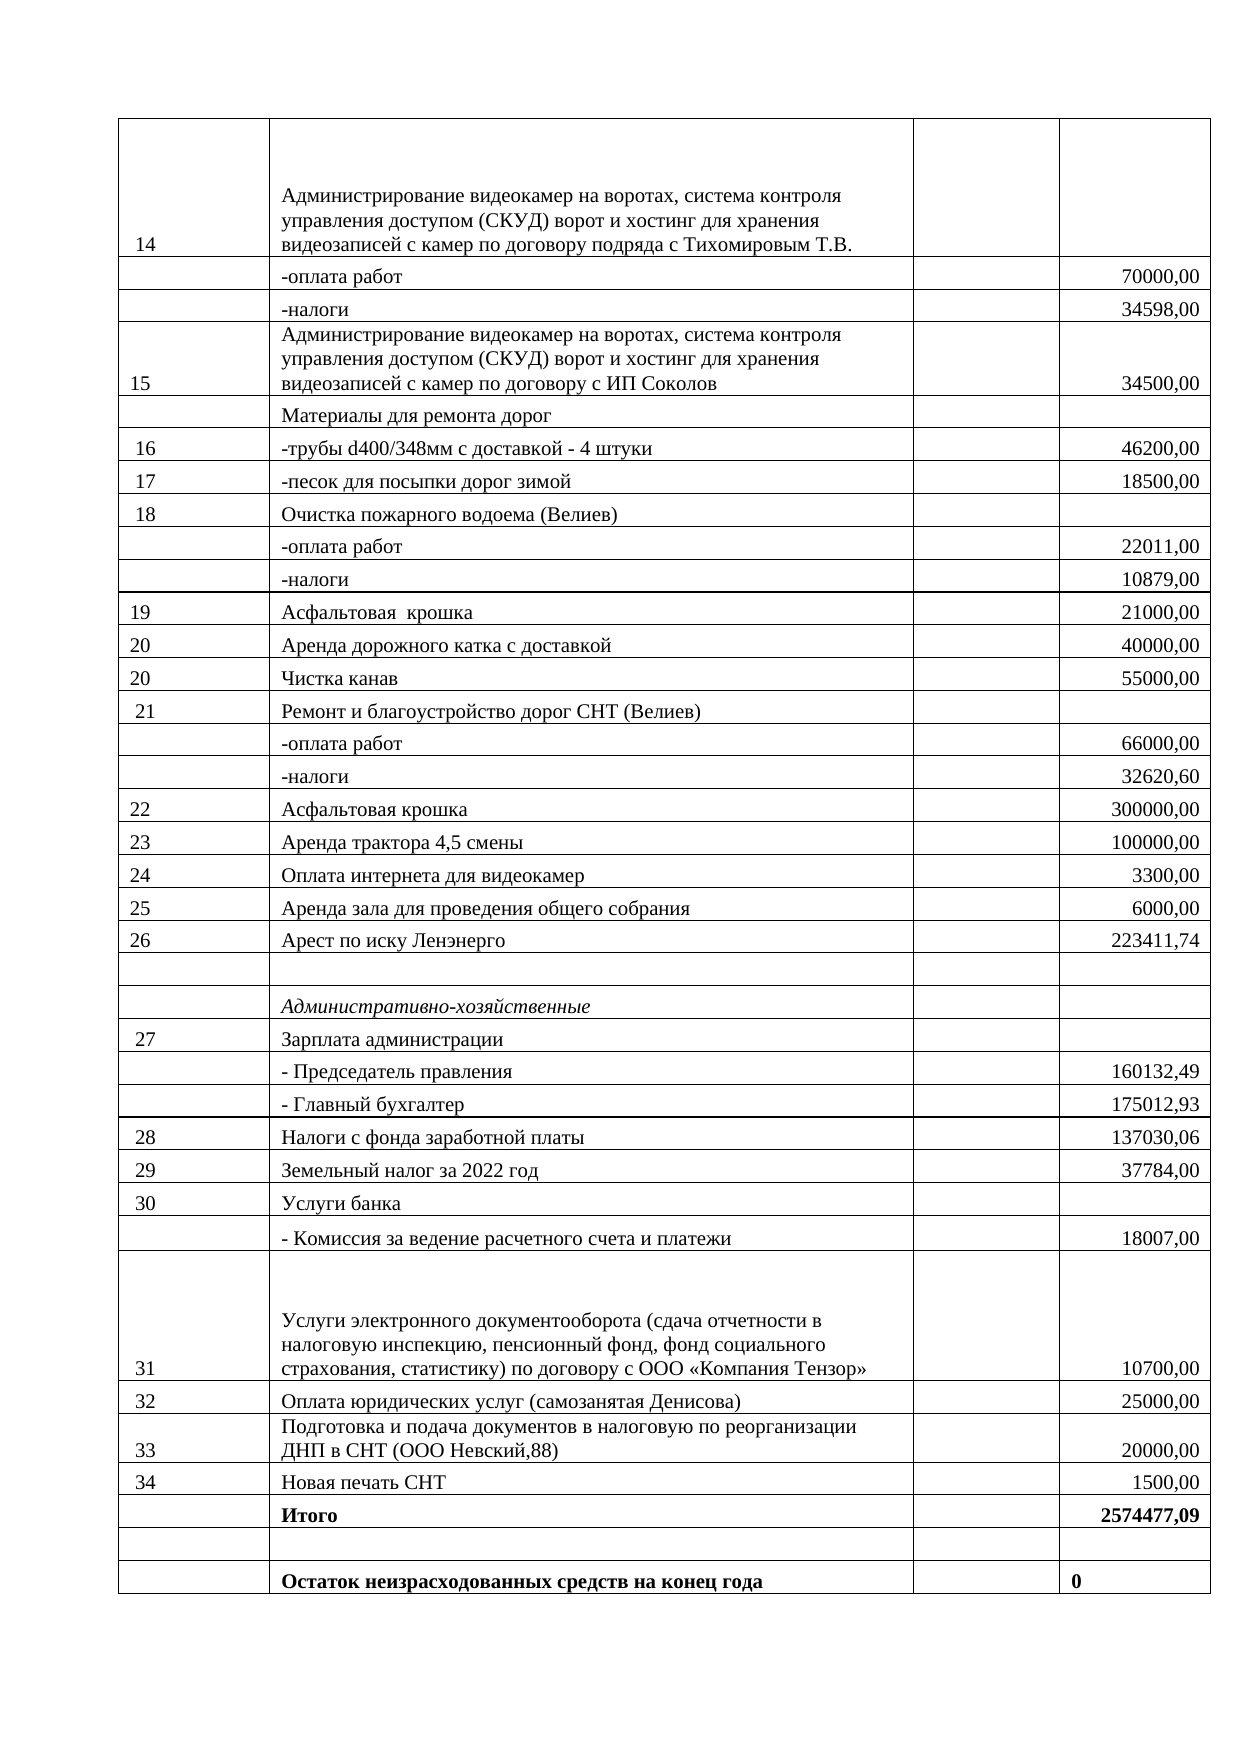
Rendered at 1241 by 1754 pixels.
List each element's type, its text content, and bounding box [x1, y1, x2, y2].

table_cell -оплата работ [270, 257, 913, 288]
table_cell [119, 953, 269, 985]
table_cell 70000,00 [1060, 257, 1210, 288]
table_cell [914, 461, 1059, 493]
table_cell 21 [119, 691, 269, 723]
table_cell Аренда дорожного катка с доставкой [270, 625, 913, 657]
table_cell [914, 1216, 1059, 1250]
table_cell 37784,00 [1060, 1150, 1210, 1182]
table_cell [1060, 953, 1210, 985]
table_cell [914, 257, 1059, 288]
table_cell Остаток неизрасходованных средств на конец года [270, 1561, 913, 1593]
table_cell 20 [119, 625, 269, 657]
table_cell [1060, 986, 1210, 1018]
table_cell [1060, 119, 1210, 256]
table_cell 55000,00 [1060, 658, 1210, 690]
table_cell Услуги электронного документооборота (сдача отчетности в налоговую инспекцию, пенсионный фонд, фонд социального страхования, статистику) по договору с ООО «Компания Тензор» [270, 1251, 913, 1380]
table_cell [914, 953, 1059, 985]
table_cell 10879,00 [1060, 560, 1210, 591]
table_cell [119, 290, 269, 321]
table_cell 30 [119, 1183, 269, 1215]
table_cell 22 [119, 789, 269, 821]
table_cell [914, 1019, 1059, 1051]
table_cell 100000,00 [1060, 822, 1210, 854]
table_cell [119, 1528, 269, 1560]
table_cell [119, 1085, 269, 1116]
table_cell Асфальтовая крошка [270, 789, 913, 821]
table_cell [119, 1052, 269, 1083]
table_cell 27 [119, 1019, 269, 1051]
table_cell - Председатель правления [270, 1052, 913, 1083]
table_cell [914, 1150, 1059, 1182]
table_cell 25 [119, 888, 269, 919]
table_cell Арест по иску Ленэнерго [270, 921, 913, 952]
table_cell [914, 1183, 1059, 1215]
table_cell 15 [119, 322, 269, 394]
table_cell 40000,00 [1060, 625, 1210, 657]
table_cell [119, 527, 269, 558]
table_cell [914, 822, 1059, 854]
table_cell Услуги банка [270, 1183, 913, 1215]
table_cell 0 [1060, 1561, 1210, 1593]
table_cell [914, 322, 1059, 394]
table_cell Аренда трактора 4,5 смены [270, 822, 913, 854]
table_cell [914, 1463, 1059, 1494]
table_cell 26 [119, 921, 269, 952]
table_cell 223411,74 [1060, 921, 1210, 952]
table_cell 21000,00 [1060, 593, 1210, 624]
table_cell [914, 888, 1059, 919]
table_cell 29 [119, 1150, 269, 1182]
table_cell [914, 658, 1059, 690]
table_cell [914, 428, 1059, 460]
table_cell Земельный налог за 2022 год [270, 1150, 913, 1182]
table_cell Администрирование видеокамер на воротах, система контроля управления доступом (СКУД) ворот и хостинг для хранения видеозаписей с камер по договору подряда с Тихомировым Т.В. [270, 119, 913, 256]
table_cell Оплата интернета для видеокамер [270, 855, 913, 887]
table_cell -оплата работ [270, 724, 913, 755]
table_cell [914, 119, 1059, 256]
table_cell 2574477,09 [1060, 1495, 1210, 1527]
table_cell -налоги [270, 560, 913, 591]
table_cell Налоги с фонда заработной платы [270, 1118, 913, 1149]
table_cell 31 [119, 1251, 269, 1380]
table_cell -налоги [270, 756, 913, 788]
table_cell [914, 1495, 1059, 1527]
table_cell Асфальтовая крошка [270, 593, 913, 624]
table_cell [119, 1561, 269, 1593]
table_cell 10700,00 [1060, 1251, 1210, 1380]
table_cell [914, 1561, 1059, 1593]
table_cell [1060, 396, 1210, 427]
table_cell -налоги [270, 290, 913, 321]
table_cell Материалы для ремонта дорог [270, 396, 913, 427]
table_cell 23 [119, 822, 269, 854]
table_cell [914, 290, 1059, 321]
table_cell [119, 257, 269, 288]
table_cell [914, 593, 1059, 624]
table_cell [914, 1528, 1059, 1560]
table_cell [1060, 691, 1210, 723]
table_cell 25000,00 [1060, 1381, 1210, 1413]
table_cell [914, 756, 1059, 788]
table_cell 18500,00 [1060, 461, 1210, 493]
table_cell 66000,00 [1060, 724, 1210, 755]
table_cell 28 [119, 1118, 269, 1149]
table_cell 34 [119, 1463, 269, 1494]
table_cell 160132,49 [1060, 1052, 1210, 1083]
table_cell [119, 1216, 269, 1250]
table_cell Аренда зала для проведения общего собрания [270, 888, 913, 919]
table_cell [119, 560, 269, 591]
table_cell [914, 1085, 1059, 1116]
table_cell 24 [119, 855, 269, 887]
table_cell [119, 724, 269, 755]
table_cell 16 [119, 428, 269, 460]
table_cell 34598,00 [1060, 290, 1210, 321]
table_cell [270, 1528, 913, 1560]
table_cell Административно-хозяйственные [270, 986, 913, 1018]
table_cell [119, 756, 269, 788]
table_cell Подготовка и подача документов в налоговую по реорганизации ДНП в СНТ (ООО Невский,88) [270, 1414, 913, 1462]
table_cell 33 [119, 1414, 269, 1462]
table_cell [914, 986, 1059, 1018]
table_cell [914, 1052, 1059, 1083]
table_cell 18007,00 [1060, 1216, 1210, 1250]
table_cell [914, 789, 1059, 821]
table_cell 46200,00 [1060, 428, 1210, 460]
table_cell Чистка канав [270, 658, 913, 690]
table_cell 20000,00 [1060, 1414, 1210, 1462]
table_cell - Комиссия за ведение расчетного счета и платежи [270, 1216, 913, 1250]
table_cell [270, 953, 913, 985]
table_cell -трубы d400/348мм с доставкой - 4 штуки [270, 428, 913, 460]
table_cell 32620,60 [1060, 756, 1210, 788]
table_cell 175012,93 [1060, 1085, 1210, 1116]
table_cell 3300,00 [1060, 855, 1210, 887]
table_cell [914, 855, 1059, 887]
table_cell [914, 494, 1059, 526]
table_cell 1500,00 [1060, 1463, 1210, 1494]
table_cell [119, 396, 269, 427]
table_cell [119, 986, 269, 1018]
table_cell [914, 1251, 1059, 1380]
table_cell [1060, 1528, 1210, 1560]
table_cell 34500,00 [1060, 322, 1210, 394]
table_cell [914, 396, 1059, 427]
table_cell 32 [119, 1381, 269, 1413]
table_cell [914, 527, 1059, 558]
table_cell [1060, 1183, 1210, 1215]
table_cell Администрирование видеокамер на воротах, система контроля управления доступом (СКУД) ворот и хостинг для хранения видеозаписей с камер по договору с ИП Соколов [270, 322, 913, 394]
table_cell [914, 1381, 1059, 1413]
table_cell 14 [119, 119, 269, 256]
table_cell [119, 1495, 269, 1527]
table_cell 19 [119, 593, 269, 624]
table_cell [914, 921, 1059, 952]
table_cell [914, 691, 1059, 723]
table_cell 300000,00 [1060, 789, 1210, 821]
table_cell [1060, 1019, 1210, 1051]
table_cell [914, 1414, 1059, 1462]
table_cell Новая печать СНТ [270, 1463, 913, 1494]
table_cell Ремонт и благоустройство дорог СНТ (Велиев) [270, 691, 913, 723]
table_cell [914, 560, 1059, 591]
table_cell Очистка пожарного водоема (Велиев) [270, 494, 913, 526]
table_cell Итого [270, 1495, 913, 1527]
table_cell 137030,06 [1060, 1118, 1210, 1149]
table_cell -оплата работ [270, 527, 913, 558]
table_cell - Главный бухгалтер [270, 1085, 913, 1116]
table_cell [1060, 494, 1210, 526]
table_cell [914, 1118, 1059, 1149]
table_cell Оплата юридических услуг (самозанятая Денисова) [270, 1381, 913, 1413]
table_cell [914, 625, 1059, 657]
table_cell 6000,00 [1060, 888, 1210, 919]
table_cell 20 [119, 658, 269, 690]
table_cell 17 [119, 461, 269, 493]
table_cell Зарплата администрации [270, 1019, 913, 1051]
table_cell [914, 724, 1059, 755]
table_cell 18 [119, 494, 269, 526]
table_cell 22011,00 [1060, 527, 1210, 558]
table_cell -песок для посыпки дорог зимой [270, 461, 913, 493]
